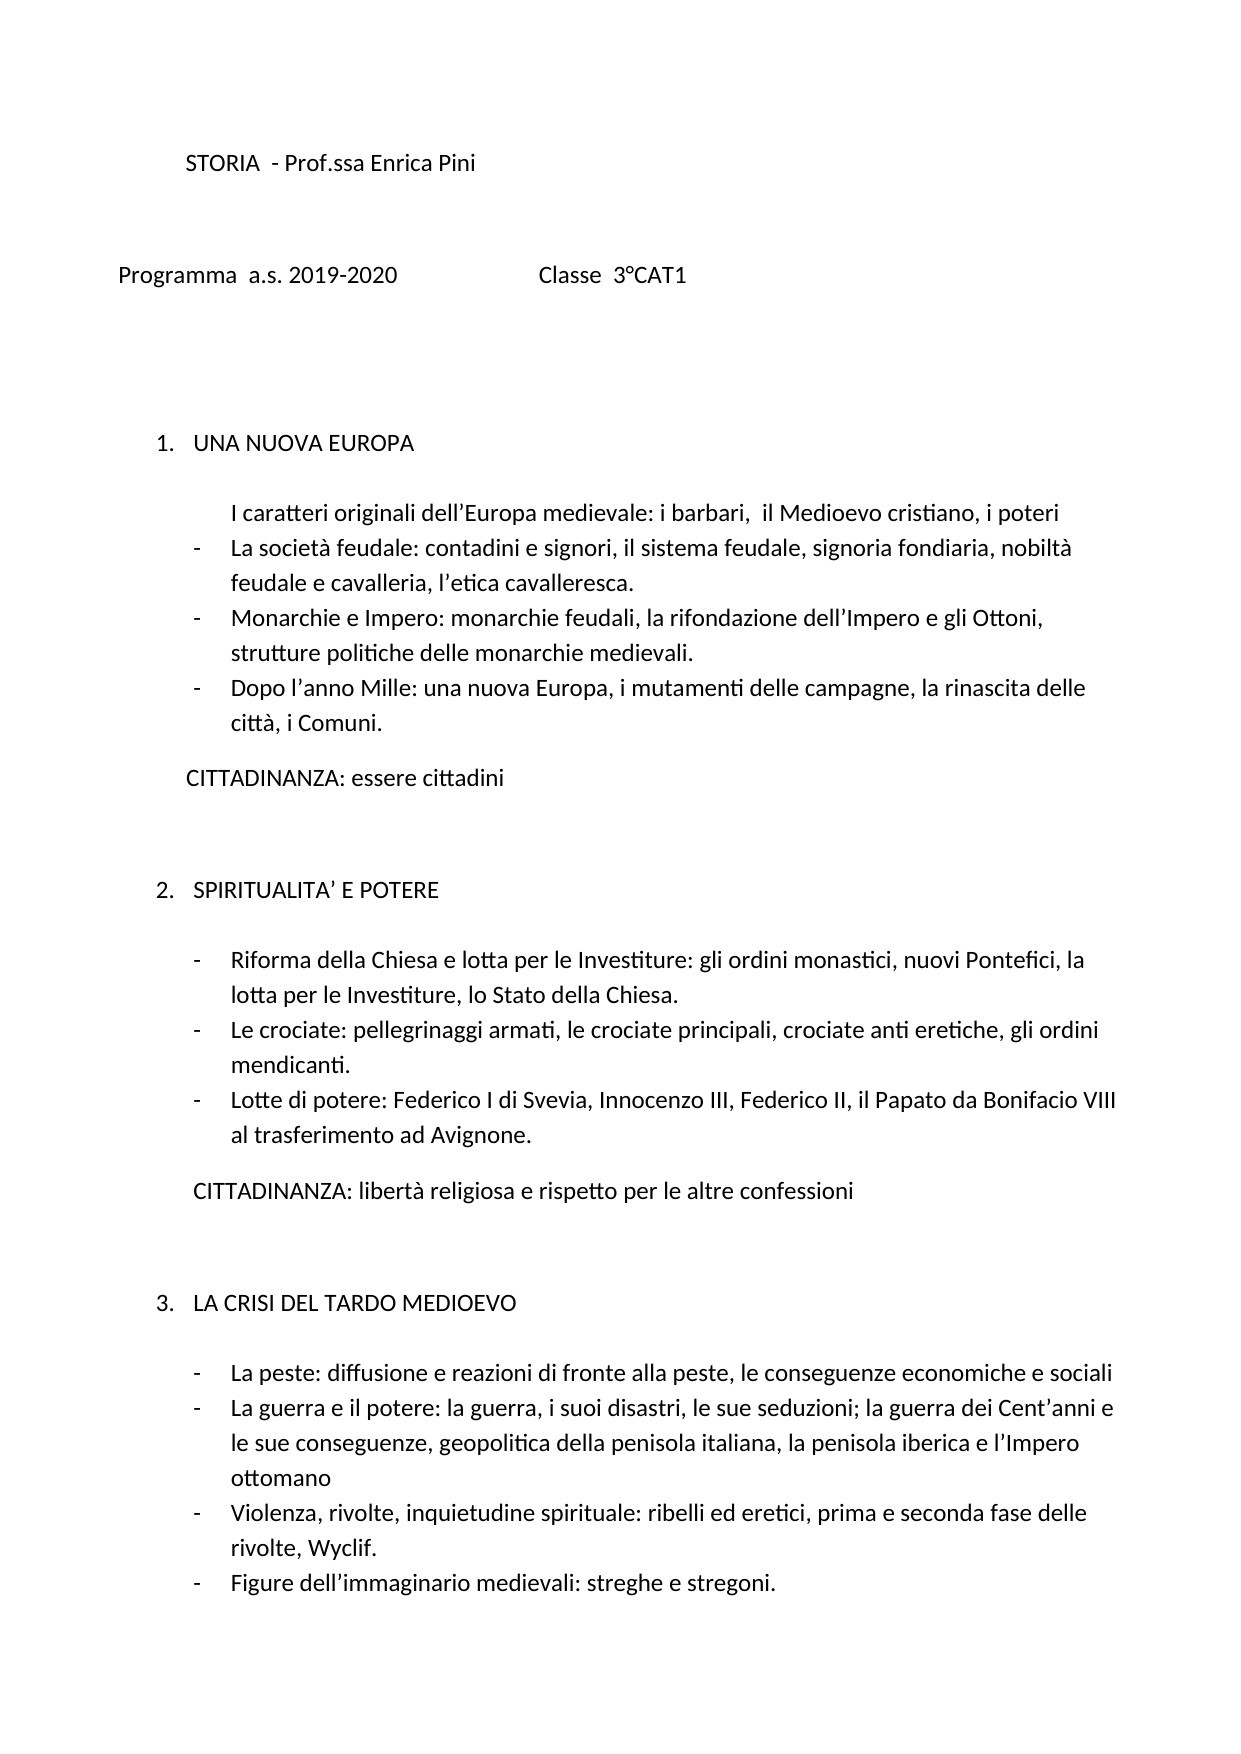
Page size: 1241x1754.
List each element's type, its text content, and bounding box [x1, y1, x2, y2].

text STORIA - Prof.ssa Enrica Pini [118, 148, 1122, 178]
list Violenza, rivolte, inquietudine spirituale: ribelli ed eretici, prima e seconda fase delle rivolte, Wyclif. [193, 1497, 1122, 1562]
list UNA NUOVA EUROPA [156, 427, 1122, 457]
text Programma a.s. 2019-2020 Classe 3°CAT1 [118, 259, 1122, 290]
list La guerra e il potere: la guerra, i suoi disastri, le sue seduzioni; la guerra dei Cent’anni e le sue conseguenze, geopolitica della penisola italiana, la penisola iberica e l’Impero ottomano [193, 1392, 1122, 1492]
list Monarchie e Impero: monarchie feudali, la rifondazione dell’Impero e gli Ottoni, strutture politiche delle monarchie medievali. [193, 602, 1122, 667]
list Figure dell’immaginario medievali: streghe e stregoni. [193, 1567, 1122, 1597]
list Le crociate: pellegrinaggi armati, le crociate principali, crociate anti eretiche, gli ordini mendicanti. [193, 1014, 1122, 1080]
list Riforma della Chiesa e lotta per le Investiture: gli ordini monastici, nuovi Pontefici, la lotta per le Investiture, lo Stato della Chiesa. [193, 944, 1122, 1010]
list La società feudale: contadini e signori, il sistema feudale, signoria fondiaria, nobiltà feudale e cavalleria, l’etica cavalleresca. [193, 532, 1122, 597]
list La peste: diffusione e reazioni di fronte alla peste, le conseguenze economiche e sociali [193, 1357, 1122, 1387]
list Lotte di potere: Federico I di Svevia, Innocenzo III, Federico II, il Papato da Bonifacio VIII al trasferimento ad Avignone. [193, 1084, 1122, 1150]
text CITTADINANZA: essere cittadini [118, 763, 1122, 793]
list SPIRITUALITA’ E POTERE [156, 874, 1122, 905]
text CITTADINANZA: libertà religiosa e rispetto per le altre confessioni [193, 1175, 1122, 1206]
list LA CRISI DEL TARDO MEDIOEVO [156, 1287, 1122, 1317]
list Dopo l’anno Mille: una nuova Europa, i mutamenti delle campagne, la rinascita delle città, i Comuni. [193, 672, 1122, 737]
list I caratteri originali dell’Europa medievale: i barbari, il Medioevo cristiano, i poteri [231, 497, 1122, 527]
